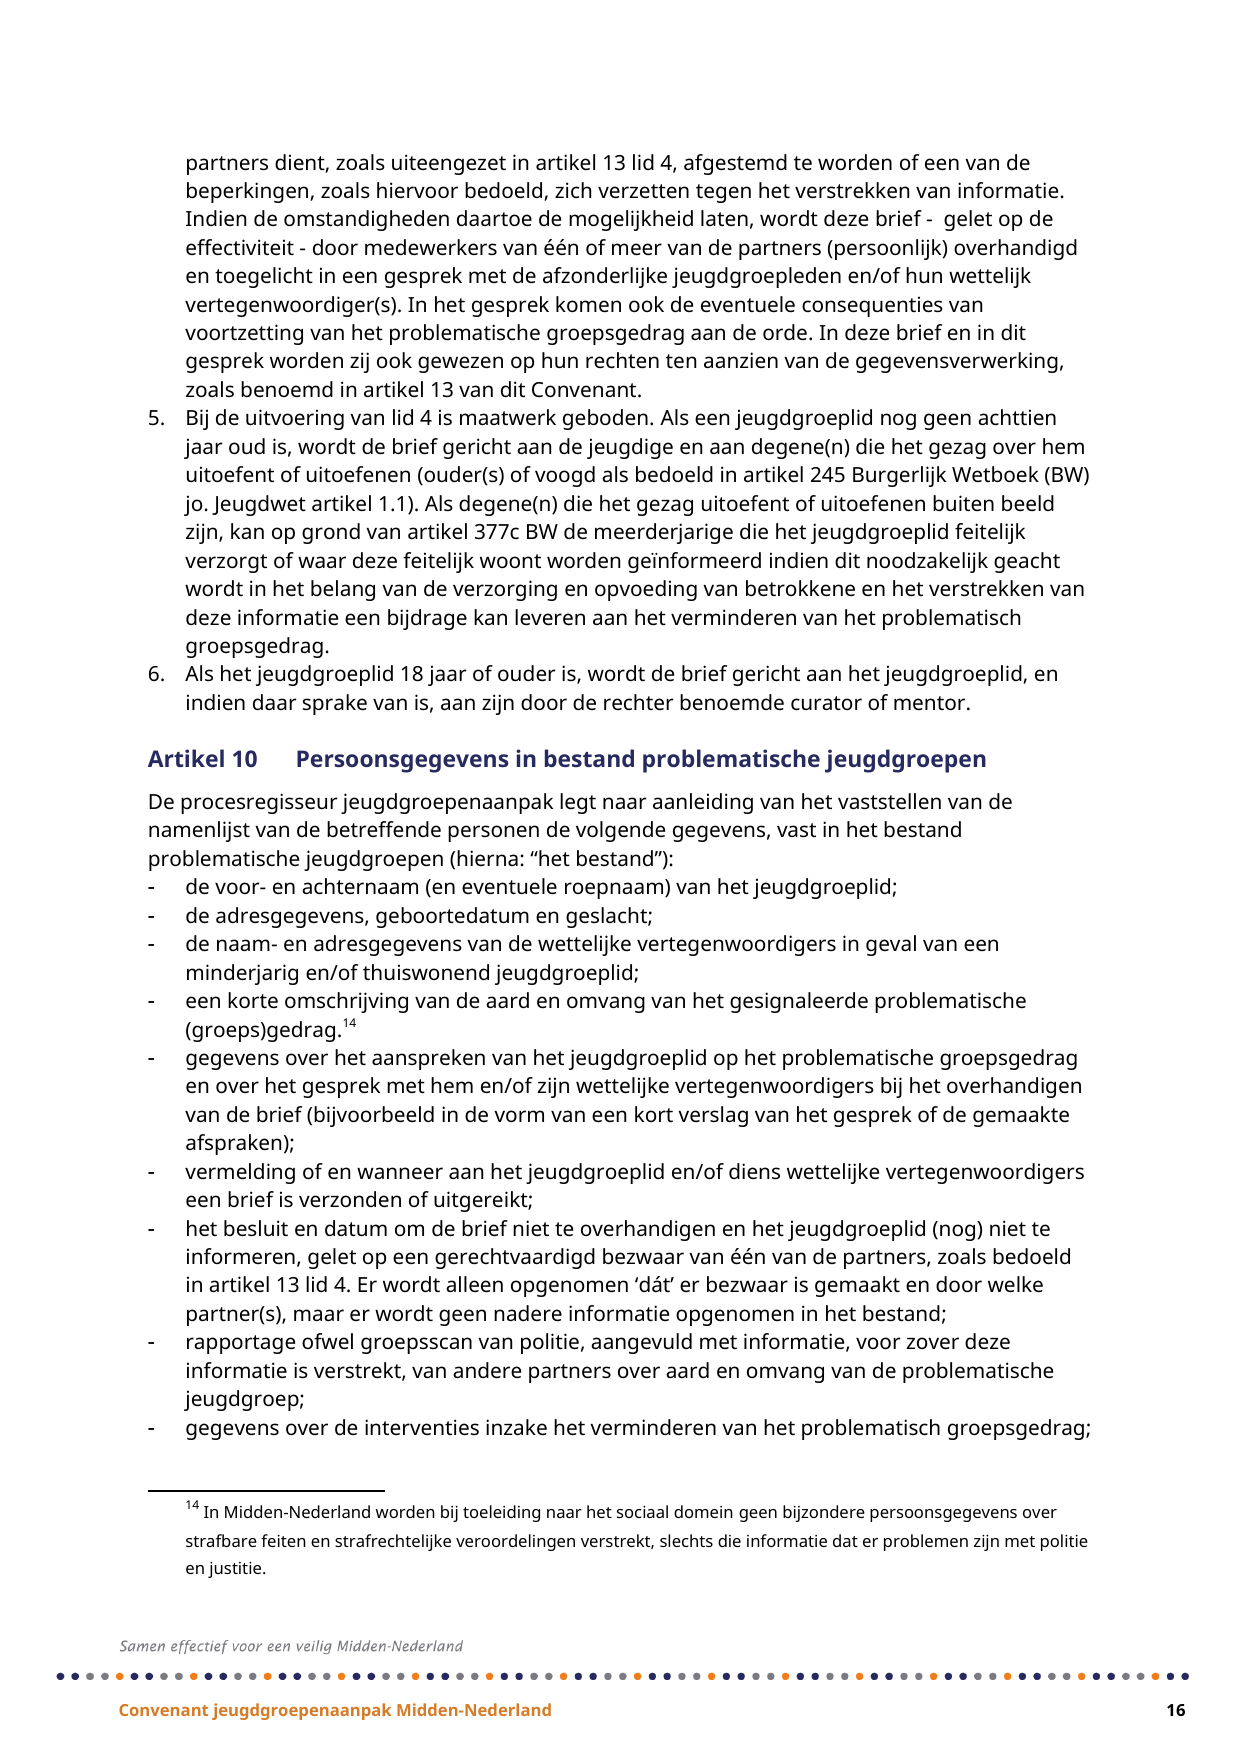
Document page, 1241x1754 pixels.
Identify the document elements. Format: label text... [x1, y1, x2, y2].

list het besluit en datum om de brief niet te overhandigen en het jeugdgroeplid (nog) niet te informeren, gelet op een gerechtvaardigd bezwaar van één van de partners, zoals bedoeld in artikel 13 lid 4. Er wordt alleen opgenomen ‘dát’ er bezwaar is gemaakt en door welke partner(s), maar er wordt geen nadere informatie opgenomen in het bestand; [148, 1214, 1093, 1327]
list een korte omschrijving van de aard en omvang van het gesignaleerde problematische (groeps)gedrag. [148, 986, 1093, 1043]
list gegevens over het aanspreken van het jeugdgroeplid op het problematische groepsgedrag en over het gesprek met hem en/of zijn wettelijke vertegenwoordigers bij het overhandigen van de brief (bijvoorbeeld in de vorm van een kort verslag van het gesprek of de gemaakte afspraken); [148, 1043, 1093, 1157]
list de naam- en adresgegevens van de wettelijke vertegenwoordigers in geval van een minderjarig en/of thuiswonend jeugdgroeplid; [148, 929, 1093, 986]
list rapportage ofwel groepsscan van politie, aangevuld met informatie, voor zover deze informatie is verstrekt, van andere partners over aard en omvang van de problematische jeugdgroep; [148, 1327, 1093, 1413]
subtitle Artikel 10 Persoonsgegevens in bestand problematische jeugdgroepen [148, 743, 1093, 775]
list de adresgegevens, geboortedatum en geslacht; [148, 901, 1093, 929]
list Als het jeugdgroeplid 18 jaar of ouder is, wordt de brief gericht aan het jeugdgroeplid, en indien daar sprake van is, aan zijn door de rechter benoemde curator of mentor. [148, 659, 1093, 716]
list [148, 148, 1093, 403]
list de voor- en achternaam (en eventuele roepnaam) van het jeugdgroeplid; [148, 872, 1093, 901]
picture [1, 1616, 1241, 1684]
list vermelding of en wanneer aan het jeugdgroeplid en/of diens wettelijke vertegenwoordigers een brief is verzonden of uitgereikt; [148, 1157, 1093, 1214]
list Bij de uitvoering van lid 4 is maatwerk geboden. Als een jeugdgroeplid nog geen achttien jaar oud is, wordt de brief gericht aan de jeugdige en aan degene(n) die het gezag over hem uitoefent of uitoefenen (ouder(s) of voogd als bedoeld in artikel 245 Burgerlijk Wetboek (BW) jo. Jeugdwet artikel 1.1). Als degene(n) die het gezag uitoefent of uitoefenen buiten beeld zijn, kan op grond van artikel 377c BW de meerderjarige die het jeugdgroeplid feitelijk verzorgt of waar deze feitelijk woont worden geïnformeerd indien dit noodzakelijk geacht wordt in het belang van de verzorging en opvoeding van betrokkene en het verstrekken van deze informatie een bijdrage kan leveren aan het verminderen van het problematisch groepsgedrag. [148, 403, 1093, 659]
list gegevens over de interventies inzake het verminderen van het problematisch groepsgedrag; [148, 1413, 1093, 1441]
text De procesregisseur jeugdgroepenaanpak legt naar aanleiding van het vaststellen van de namenlijst van de betreffende personen de volgende gegevens, vast in het bestand problematische jeugdgroepen (hierna: “het bestand”): [148, 787, 1093, 872]
